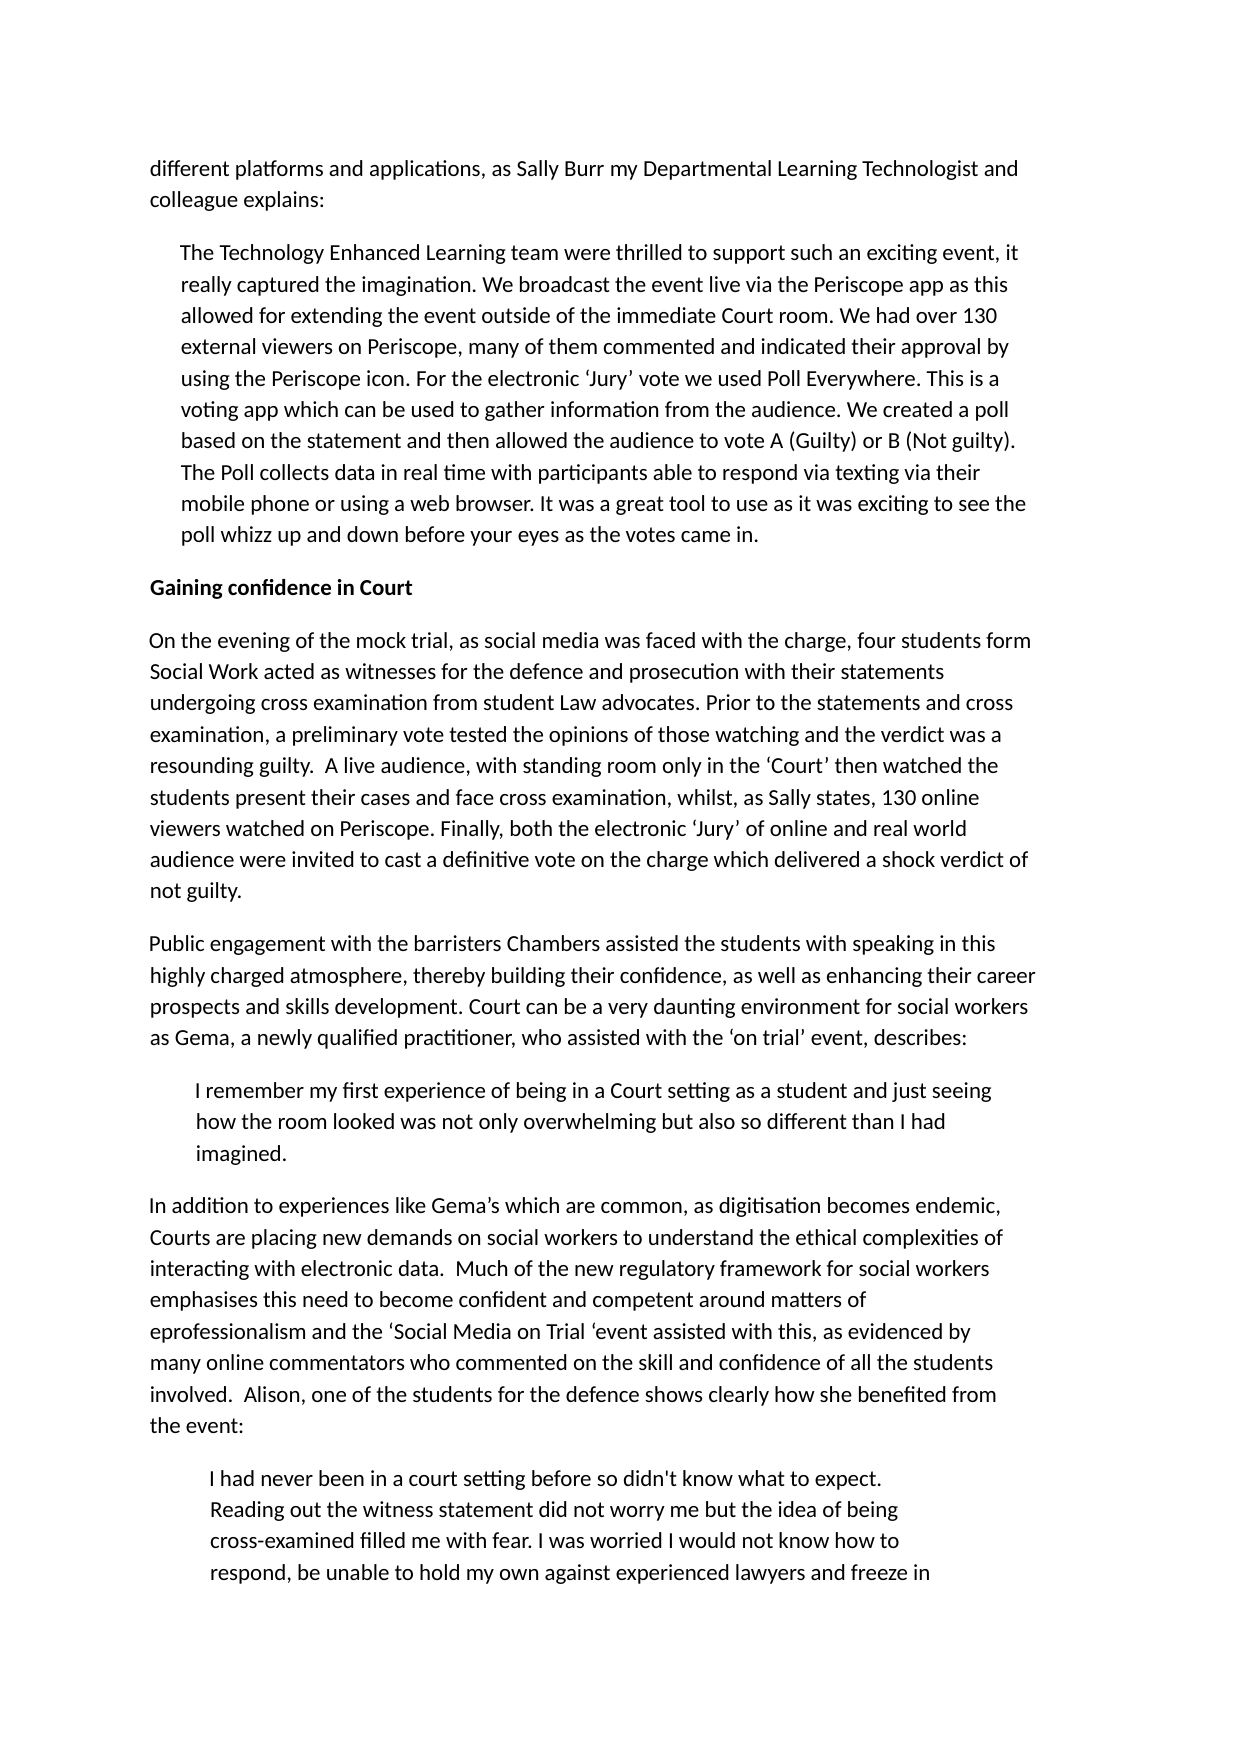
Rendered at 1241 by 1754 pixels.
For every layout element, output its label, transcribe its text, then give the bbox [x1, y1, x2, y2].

text I remember my first experience of being in a Court setting as a student and just seeing how the room looked was not only overwhelming but also so different than I had imagined. [194, 1076, 1038, 1167]
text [148, 154, 1090, 214]
subtitle Gaining confidence in Court [150, 573, 1090, 601]
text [209, 1464, 953, 1586]
text Public engagement with the barristers Chambers assisted the students with speaking in this highly charged atmosphere, thereby building their confidence, as well as enhancing their career prospects and skills development. Court can be a very daunting environment for social workers as Gema, a newly qualified practitioner, who assisted with the ‘on trial’ event, describes: [148, 929, 1038, 1051]
text On the evening of the mock trial, as social media was faced with the charge, four students form Social Work acted as witnesses for the defence and prosecution with their statements undergoing cross examination from student Law advocates. Prior to the statements and cross examination, a preliminary vote tested the opinions of those watching and the verdict was a resounding guilty. A live audience, with standing room only in the ‘Court’ then watched the students present their cases and face cross examination, whilst, as Sally states, 130 online viewers watched on Periscope. Finally, both the electronic ‘Jury’ of online and real world audience were invited to cast a definitive vote on the charge which delivered a shock verdict of not guilty. [148, 626, 1038, 905]
text The Technology Enhanced Learning team were thrilled to support such an exciting event, it really captured the imagination. We broadcast the event live via the Periscope app as this allowed for extending the event outside of the immediate Court room. We had over 130 external viewers on Periscope, many of them commented and indicated their approval by using the Periscope icon. For the electronic ‘Jury’ vote we used Poll Everywhere. This is a voting app which can be used to gather information from the audience. We created a poll based on the statement and then allowed the audience to vote A (Guilty) or B (Not guilty). The Poll collects data in real time with participants able to respond via texting via their mobile phone or using a web browser. It was a great tool to use as it was exciting to see the poll whizz up and down before your eyes as the votes came in. [179, 238, 1038, 548]
text In addition to experiences like Gema’s which are common, as digitisation becomes endemic, Courts are placing new demands on social workers to understand the ethical complexities of interacting with electronic data. Much of the new regulatory framework for social workers emphasises this need to become confident and competent around matters of eprofessionalism and the ‘Social Media on Trial ‘event assisted with this, as evidenced by many online commentators who commented on the skill and confidence of all the students involved. Alison, one of the students for the defence shows clearly how she benefited from the event: [148, 1192, 1023, 1439]
